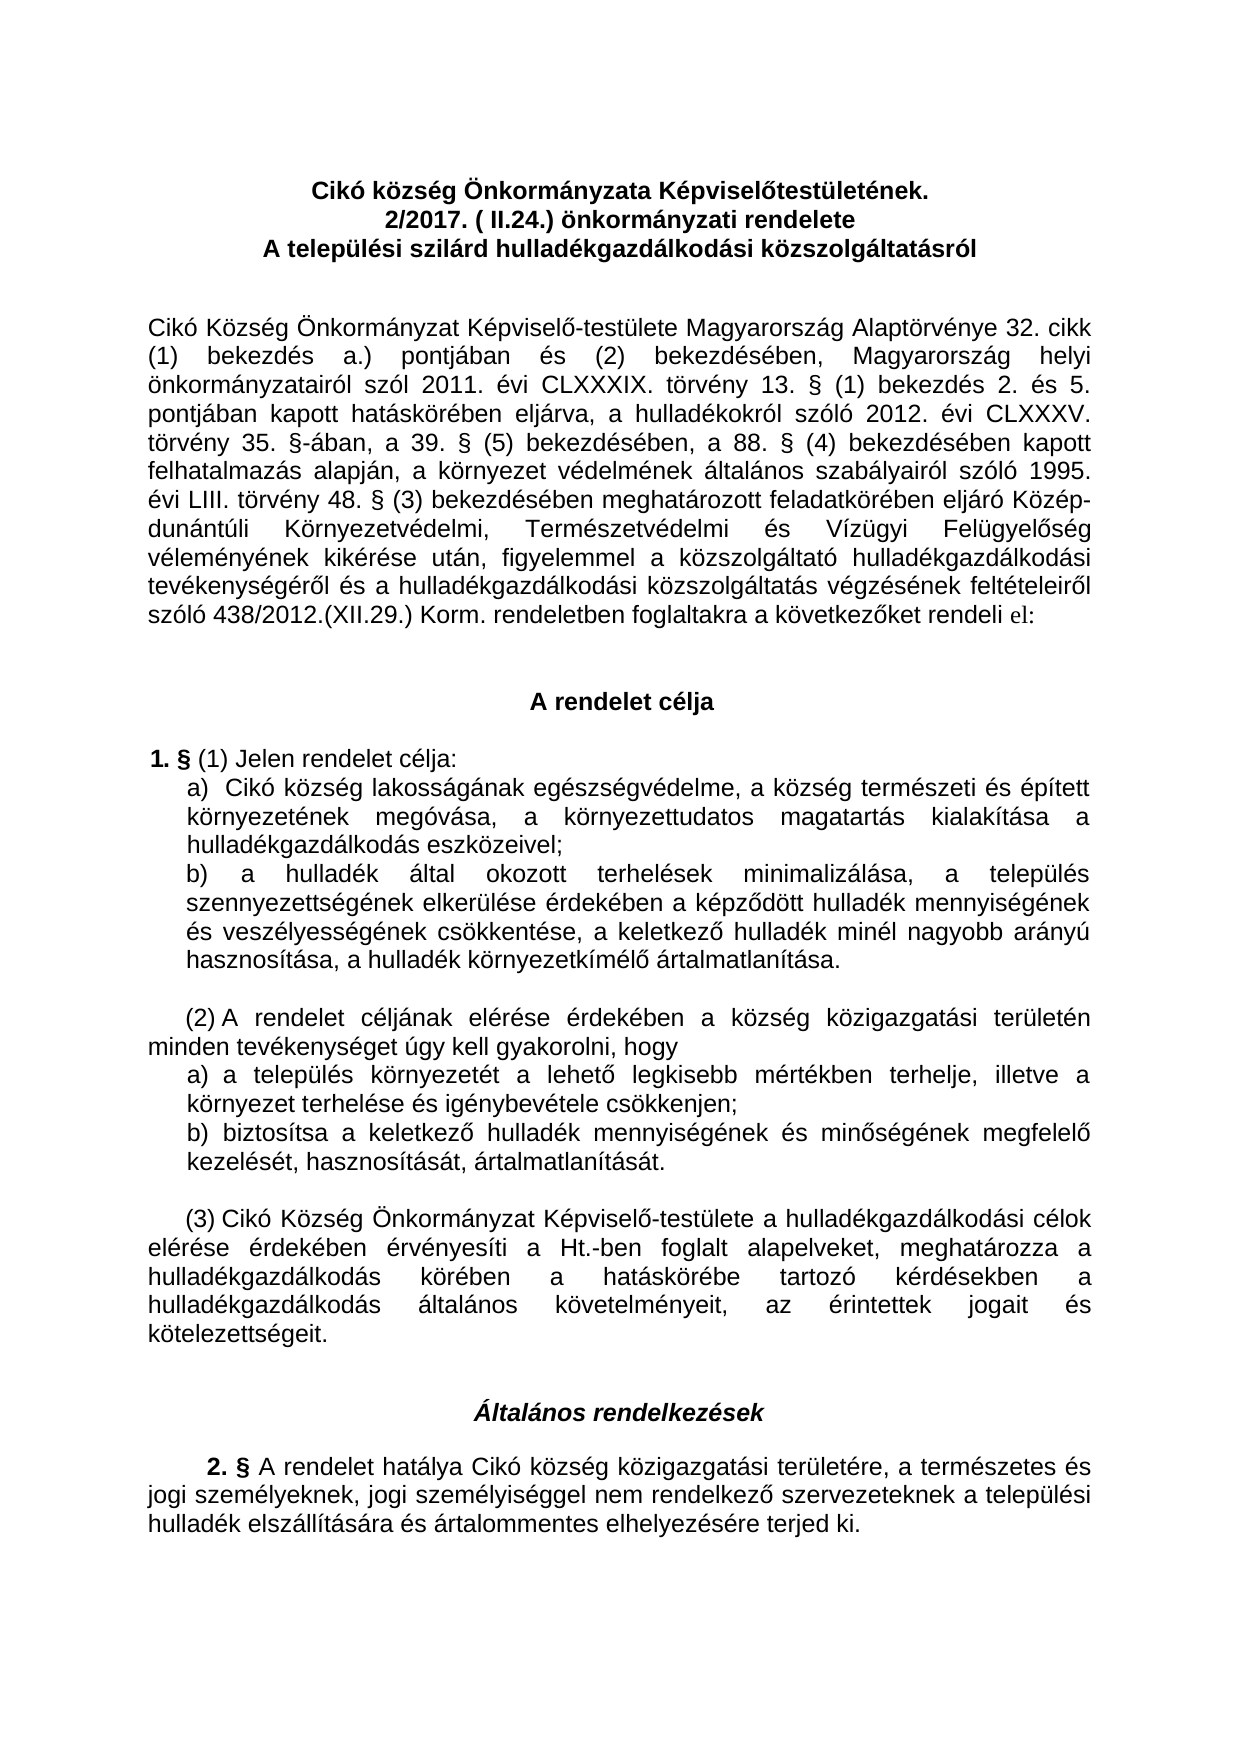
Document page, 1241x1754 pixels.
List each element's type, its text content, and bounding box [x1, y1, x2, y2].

subtitle Általános rendelkezések [148, 1398, 1093, 1426]
text Cikó község Önkormányzata Képviselőtestületének. [148, 176, 1093, 205]
text (3) Cikó Község Önkormányzat Képviselő-testülete a hulladékgazdálkodási célok elérése érdekében érvényesíti a Ht.-ben foglalt alapelveket, meghatározza a hulladékgazdálkodás körében a hatáskörébe tartozó kérdésekben a hulladékgazdálkodás általános követelményeit, az érintettek jogait és kötelezettségeit. [148, 1204, 1093, 1348]
text b) a hulladék által okozott terhelések minimalizálása, a település szennyezettségének elkerülése érdekében a képződött hulladék mennyiségének és veszélyességének csökkentése, a keletkező hulladék minél nagyobb arányú hasznosítása, a hulladék környezetkímélő ártalmatlanítása. [186, 859, 1091, 974]
text A rendelet célja [151, 686, 1093, 715]
text 1. § (1) Jelen rendelet célja: [150, 744, 1093, 773]
text a) a település környezetét a lehető legkisebb mértékben terhelje, illetve a környezet terhelése és igénybevétele csökkenjen; [187, 1060, 1091, 1118]
text 2/2017. ( II.24.) önkormányzati rendelete [148, 205, 1093, 234]
text b) biztosítsa a keletkező hulladék mennyiségének és minőségének megfelelő kezelését, hasznosítását, ártalmatlanítását. [187, 1118, 1092, 1175]
text Cikó Község Önkormányzat Képviselő-testülete Magyarország Alaptörvénye 32. cikk (1) bekezdés a.) pontjában és (2) bekezdésében, Magyarország helyi önkormányzatairól szól 2011. évi CLXXXIX. törvény 13. § (1) bekezdés 2. és 5. pontjában kapott hatáskörében eljárva, a hulladékokról szóló 2012. évi CLXXXV. törvény 35. §-ában, a 39. § (5) bekezdésében, a 88. § (4) bekezdésében kapott felhatalmazás alapján, a környezet védelmének általános szabályairól szóló 1995. évi LIII. törvény 48. § (3) bekezdésében meghatározott feladatkörében eljáró Közép-dunántúli Környezetvédelmi, Természetvédelmi és Vízügyi Felügyelőség véleményének kikérése után, figyelemmel a közszolgáltató hulladékgazdálkodási tevékenységéről és a hulladékgazdálkodási közszolgáltatás végzésének feltételeiről szóló 438/2012.(XII.29.) Korm. rendeletben foglaltakra a következőket rendeli el: [148, 313, 1093, 629]
text A települési szilárd hulladékgazdálkodási közszolgáltatásról [148, 234, 1093, 263]
text a) Cikó község lakosságának egészségvédelme, a község természeti és épített környezetének megóvása, a környezettudatos magatartás kialakítása a hulladékgazdálkodás eszközeivel; [187, 773, 1090, 859]
text (2) A rendelet céljának elérése érdekében a község közigazgatási területén minden tevékenységet úgy kell gyakorolni, hogy [148, 1003, 1093, 1060]
text 2. § A rendelet hatálya Cikó község közigazgatási területére, a természetes és jogi személyeknek, jogi személyiséggel nem rendelkező szervezeteknek a települési hulladék elszállítására és ártalommentes elhelyezésére terjed ki. [148, 1451, 1093, 1538]
